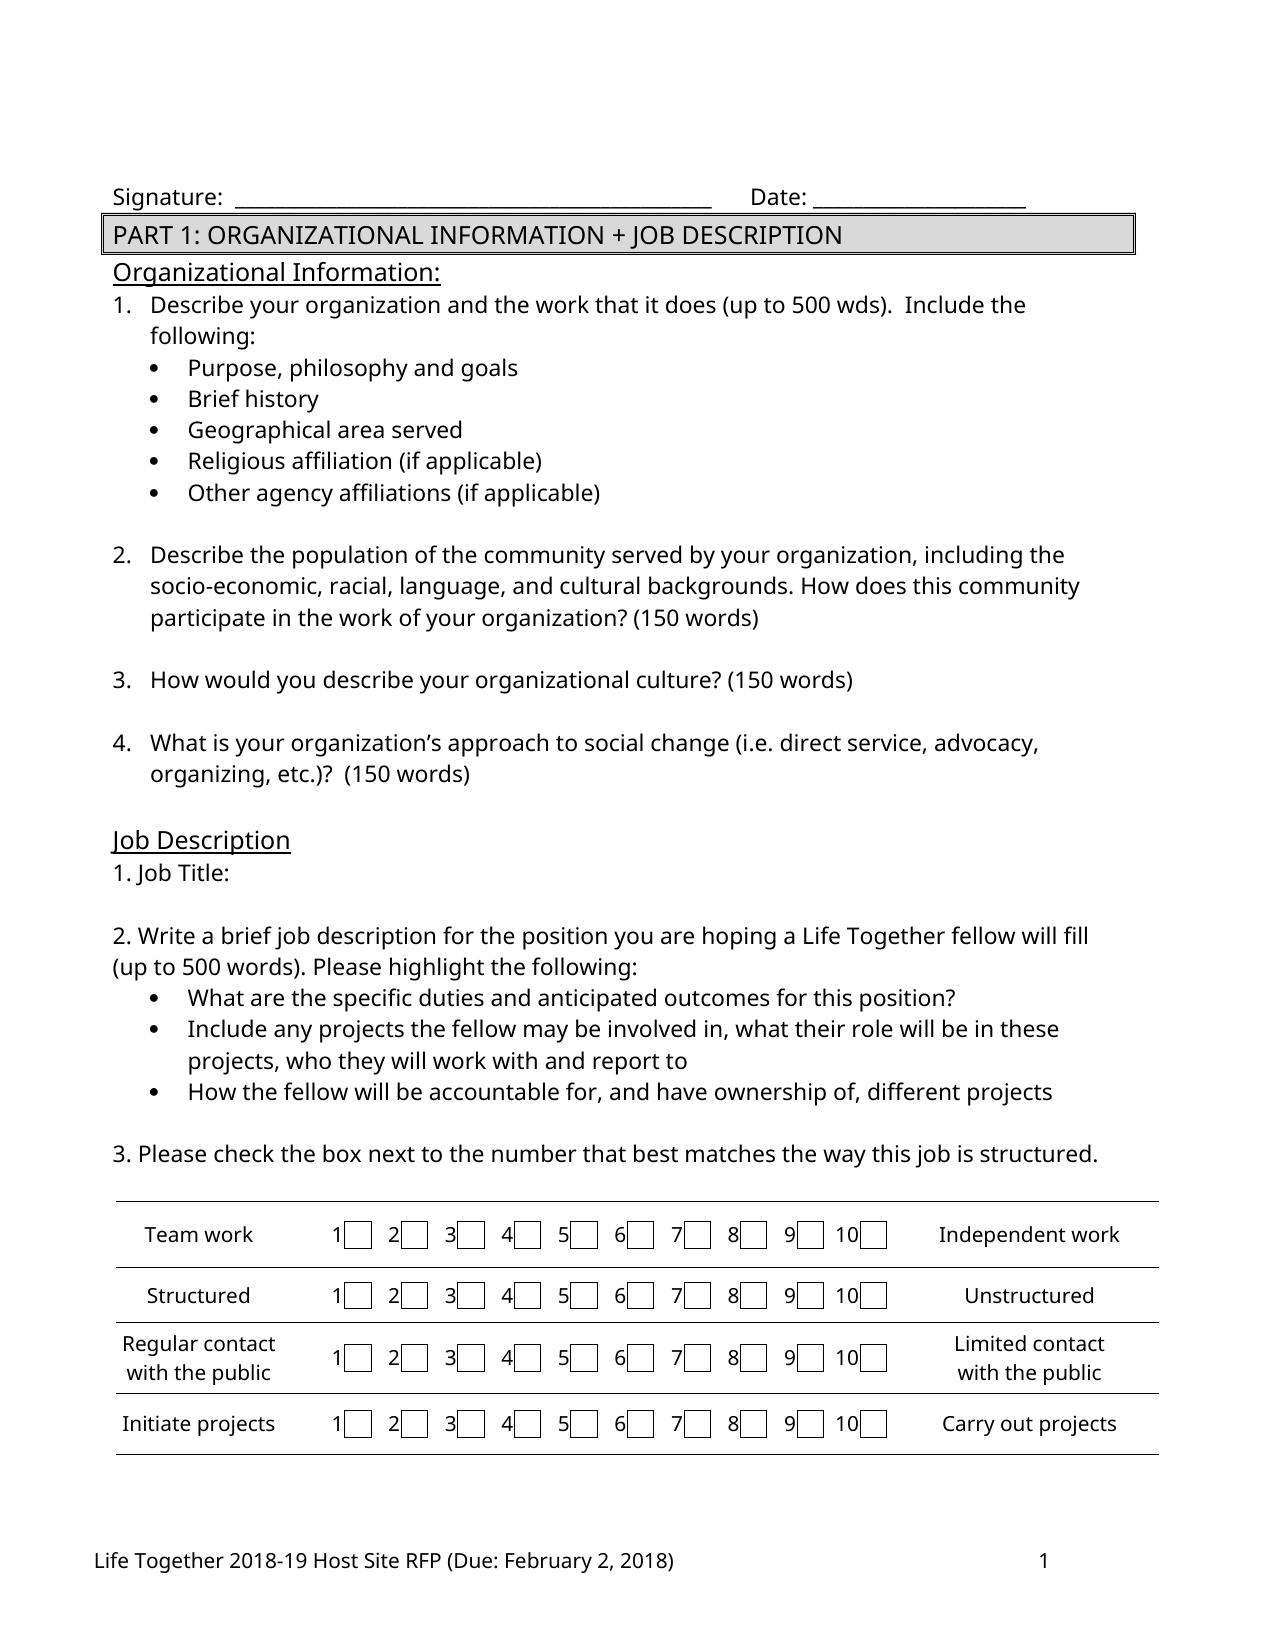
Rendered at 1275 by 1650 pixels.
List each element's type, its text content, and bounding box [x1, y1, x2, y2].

text 2. Write a brief job description for the position you are hoping a Life Together fellow will fill (up to 500 words). Please highlight the following: [112, 919, 1117, 982]
table_cell 1 2 3 4 5 6 7 8 9 10 [319, 1268, 937, 1322]
list Include any projects the fellow may be involved in, what their role will be in these projects, who they will work with and report to [150, 1013, 1125, 1076]
table_header Independent work [938, 1202, 1159, 1267]
table_header Team work [116, 1202, 319, 1267]
list Describe your organization and the work that it does (up to 500 wds). Include the following: [112, 289, 1125, 351]
table_cell Regular contact with the public [116, 1323, 319, 1392]
text 3. Please check the box next to the number that best matches the way this job is structured. [112, 1138, 1117, 1169]
table_header 1 2 3 4 5 6 7 8 9 10 [319, 1202, 937, 1267]
text Job Description [112, 823, 1117, 857]
table_cell Unstructured [938, 1268, 1159, 1322]
list Religious affiliation (if applicable) [150, 445, 1125, 476]
table_cell Structured [116, 1268, 319, 1322]
table_cell Carry out projects [938, 1394, 1159, 1453]
list What are the specific duties and anticipated outcomes for this position? [150, 982, 1125, 1013]
list Brief history [150, 383, 1125, 414]
list Purpose, philosophy and goals [150, 351, 1125, 383]
list What is your organization’s approach to social change (i.e. direct service, advocacy, organizing, etc.)? (150 words) [112, 726, 1125, 789]
text PART 1: ORGANIZATIONAL INFORMATION + JOB DESCRIPTION [104, 216, 1133, 252]
table_cell Limited contact with the public [938, 1323, 1159, 1392]
text Signature: _______________________________________________ Date: _____________________ [112, 181, 1125, 212]
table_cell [319, 1394, 937, 1453]
list Other agency affiliations (if applicable) [150, 476, 1125, 508]
text 1. Job Title: [112, 857, 1117, 888]
table_cell 1 2 3 4 5 6 7 8 9 10 [319, 1323, 937, 1392]
text Organizational Information: [112, 255, 1125, 289]
list Describe the population of the community served by your organization, including the socio-economic, racial, language, and cultural backgrounds. How does this community participate in the work of your organization? (150 words) [112, 539, 1125, 633]
table_cell Initiate projects [116, 1394, 319, 1453]
list How would you describe your organizational culture? (150 words) [112, 664, 1125, 695]
list How the fellow will be accountable for, and have ownership of, different projects [150, 1076, 1125, 1107]
list Geographical area served [150, 414, 1125, 445]
